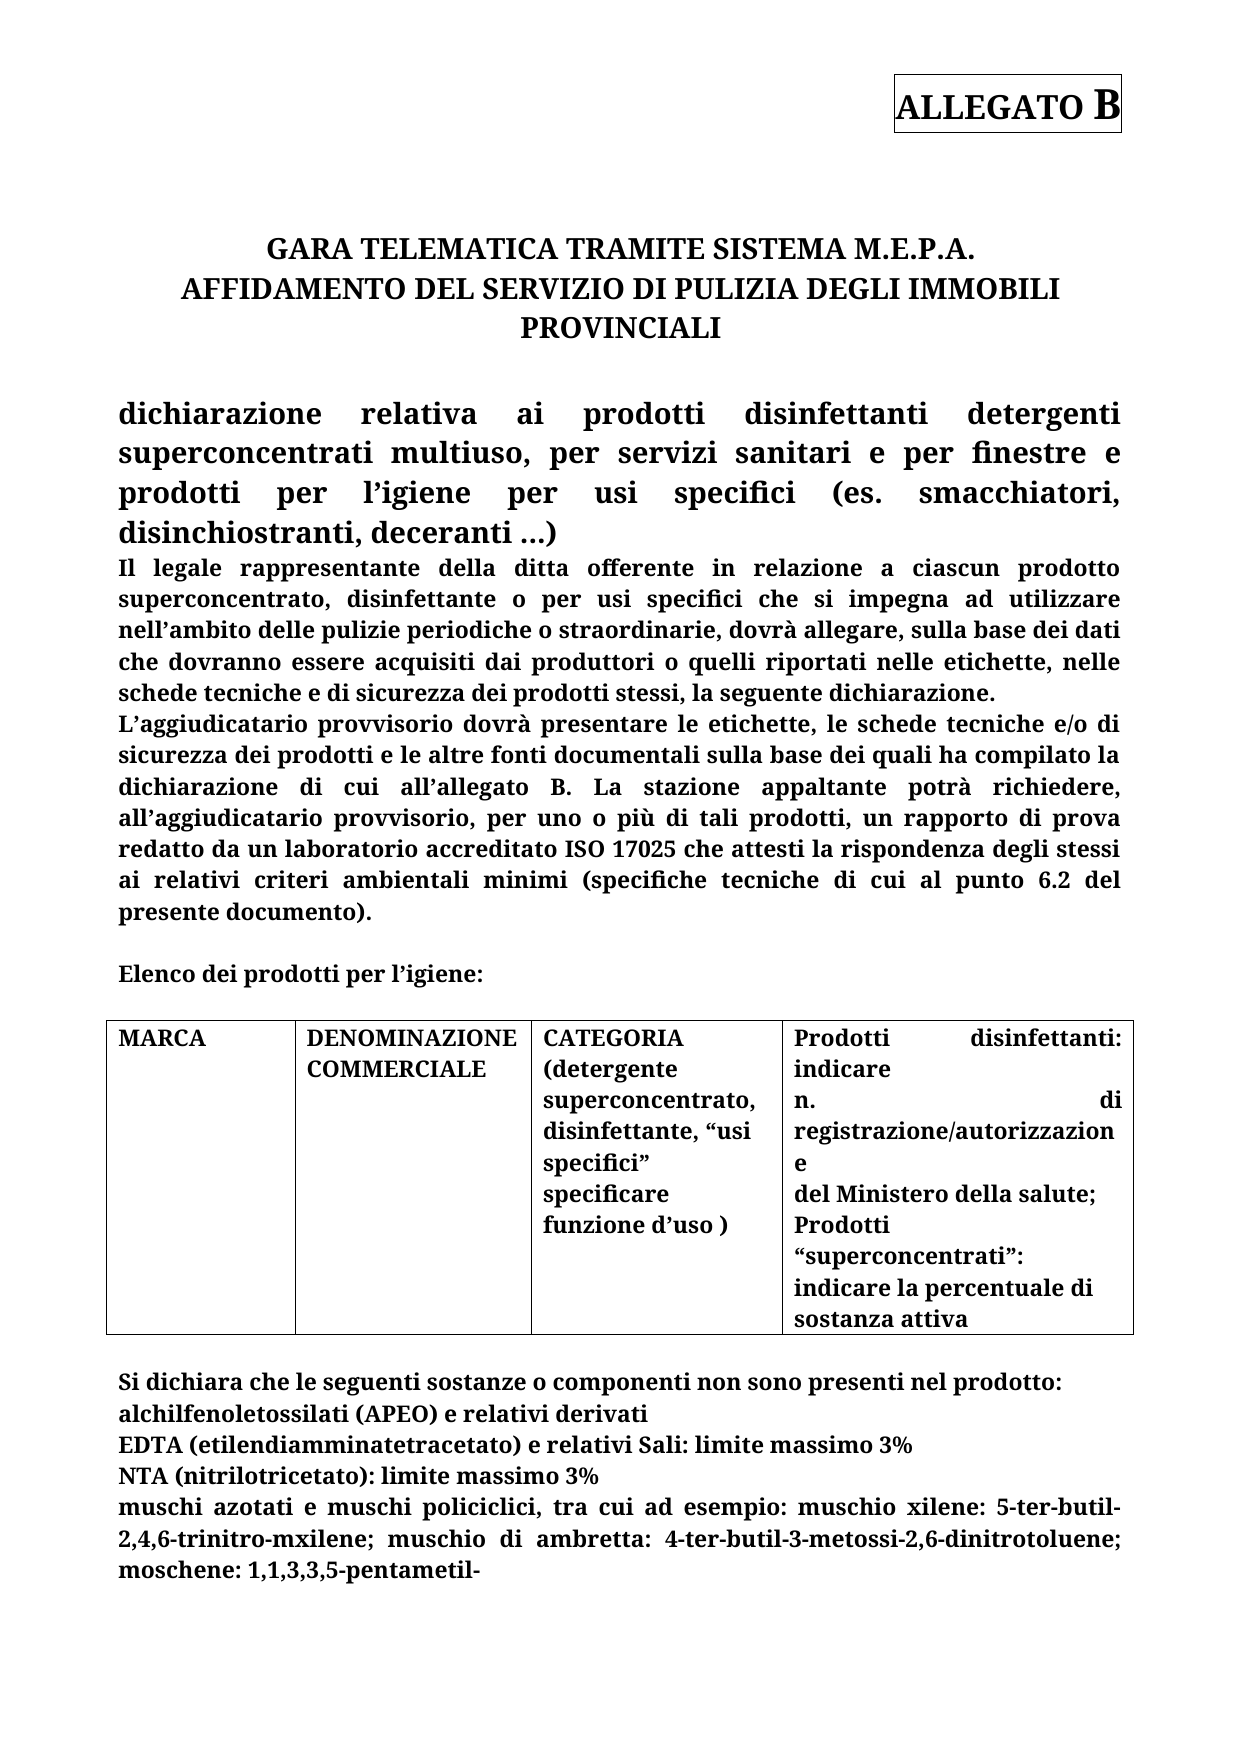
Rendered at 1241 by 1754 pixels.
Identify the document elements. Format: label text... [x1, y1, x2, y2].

text Elenco dei prodotti per l’igiene: [118, 958, 1122, 989]
text Il legale rappresentante della ditta offerente in relazione a ciascun prodotto superconcentrato, disinfettante o per usi specifici che si impegna ad utilizzare nell’ambito delle pulizie periodiche o straordinarie, dovrà allegare, sulla base dei dati che dovranno essere acquisiti dai produttori o quelli riportati nelle etichette, nelle schede tecniche e di sicurezza dei prodotti stessi, la seguente dichiarazione. [118, 552, 1122, 708]
table_header CATEGORIA (detergente superconcentrato, disinfettante, “usi specifici” specificare funzione d’uso ) [532, 1021, 782, 1334]
text L’aggiudicatario provvisorio dovrà presentare le etichette, le schede tecniche e/o di sicurezza dei prodotti e le altre fonti documentali sulla base dei quali ha compilato la dichiarazione di cui all’allegato B. La stazione appaltante potrà richiedere, all’aggiudicatario provvisorio, per uno o più di tali prodotti, un rapporto di prova redatto da un laboratorio accreditato ISO 17025 che attesti la rispondenza degli stessi ai relativi criteri ambientali minimi (specifiche tecniche di cui al punto 6.2 del presente documento). [118, 708, 1122, 927]
table_header MARCA [107, 1021, 295, 1334]
text dichiarazione relativa ai prodotti disinfettanti detergenti superconcentrati multiuso, per servizi sanitari e per finestre e prodotti per l’igiene per usi specifici (es. smacchiatori, disinchiostranti, deceranti ...) [118, 393, 1122, 552]
text NTA (nitrilotricetato): limite massimo 3% [118, 1460, 1122, 1491]
text GARA TELEMATICA TRAMITE SISTEMA M.E.P.A. [129, 228, 1112, 268]
text EDTA (etilendiamminatetracetato) e relativi Sali: limite massimo 3% [118, 1429, 1122, 1460]
text muschi azotati e muschi policiclici, tra cui ad esempio: muschio xilene: 5-ter-butil-2,4,6-trinitro-mxilene; muschio di ambretta: 4-ter-butil-3-metossi-2,6-dinitrotoluene; moschene: 1,1,3,3,5-pentametil- [118, 1491, 1122, 1585]
text AFFIDAMENTO DEL SERVIZIO DI PULIZIA DEGLI IMMOBILI PROVINCIALI [129, 268, 1112, 347]
text alchilfenoletossilati (APEO) e relativi derivati [118, 1397, 1122, 1429]
text Si dichiara che le seguenti sostanze o componenti non sono presenti nel prodotto: [118, 1366, 1122, 1397]
table_header DENOMINAZIONE COMMERCIALE [296, 1021, 531, 1334]
table_header Prodotti disinfettanti: indicare n. di registrazione/autorizzazione del Ministero della salute; Prodotti “superconcentrati”: indicare la percentuale di sostanza attiva [783, 1021, 1133, 1334]
